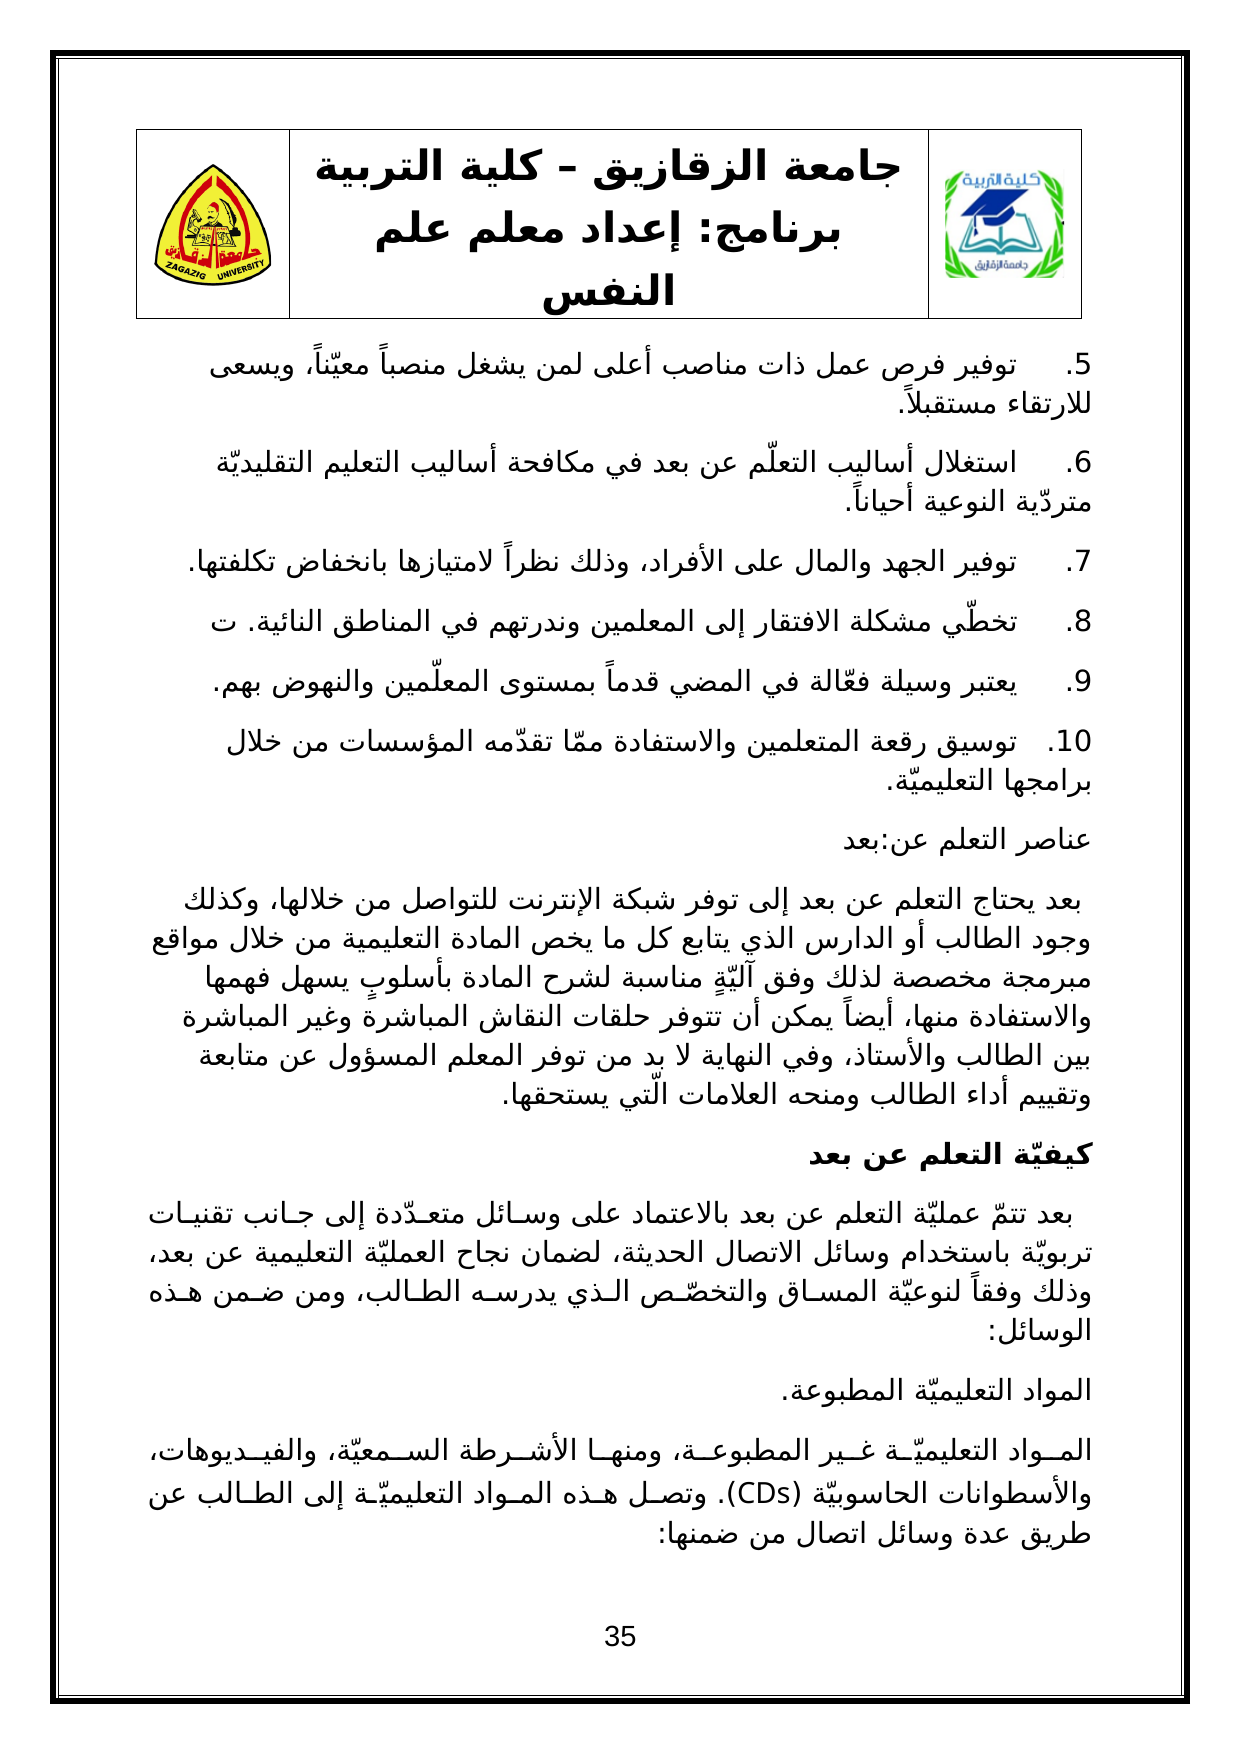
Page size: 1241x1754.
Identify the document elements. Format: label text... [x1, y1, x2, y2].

text المواد التعليميّة المطبوعة. [148, 1373, 1092, 1407]
text عناصر التعلم عن:بعد [148, 823, 1092, 857]
picture [945, 169, 1065, 279]
text 6. استغلال أساليب التعلّم عن بعد في مكافحة أساليب التعليم التقليديّة متردّية النوعية أحياناً. [148, 446, 1092, 519]
text 7. توفير الجهد والمال على الأفراد، وذلك نظراً لامتيازها بانخفاض تكلفتها. [148, 544, 1092, 578]
picture [154, 163, 272, 286]
text 5. توفير فرص عمل ذات مناصب أعلى لمن يشغل منصباً معيّناً، ويسعى للارتقاء مستقبلاً. [148, 347, 1092, 420]
text بعد تتمّ عمليّة التعلم عن بعد بالاعتماد على وسائل متعدّدة إلى جانب تقنيات تربويّة باستخدام وسائل الاتصال الحديثة، لضمان نجاح العمليّة التعليمية عن بعد، وذلك وفقاً لنوعيّة المساق والتخصّص الذي يدرسه الطالب، ومن ضمن هذه الوسائل: [148, 1197, 1092, 1348]
text 8. تخطّي مشكلة الافتقار إلى المعلمين وندرتهم في المناطق النائية. ت [148, 604, 1092, 638]
text المواد التعليميّة غير المطبوعة، ومنها الأشرطة السمعيّة، والفيديوهات، والأسطوانات الحاسوبيّة (CDs). وتصل هذه المواد التعليميّة إلى الطالب عن طريق عدة وسائل اتصال من ضمنها: [148, 1433, 1092, 1551]
text 10. توسيق رقعة المتعلمين والاستفادة ممّا تقدّمه المؤسسات من خلال برامجها التعليميّة. [148, 724, 1092, 797]
text كيفيّة التعلم عن بعد [148, 1137, 1092, 1171]
text بعد يحتاج التعلم عن بعد إلى توفر شبكة الإنترنت للتواصل من خلالها، وكذلك وجود الطالب أو الدارس الذي يتابع كل ما يخص المادة التعليمية من خلال مواقع مبرمجة مخصصة لذلك وفق آليّةٍ مناسبة لشرح المادة بأسلوبٍ يسهل فهمها والاستفادة منها، أيضاً يمكن أن تتوفر حلقات النقاش المباشرة وغير المباشرة بين الطالب والأستاذ، وفي النهاية لا بد من توفر المعلم المسؤول عن متابعة وتقييم أداء الطالب ومنحه العلامات الّتي يستحقها. [148, 882, 1092, 1111]
text 9. يعتبر وسيلة فعّالة في المضي قدماً بمستوى المعلّمين والنهوض بهم. [148, 664, 1092, 698]
